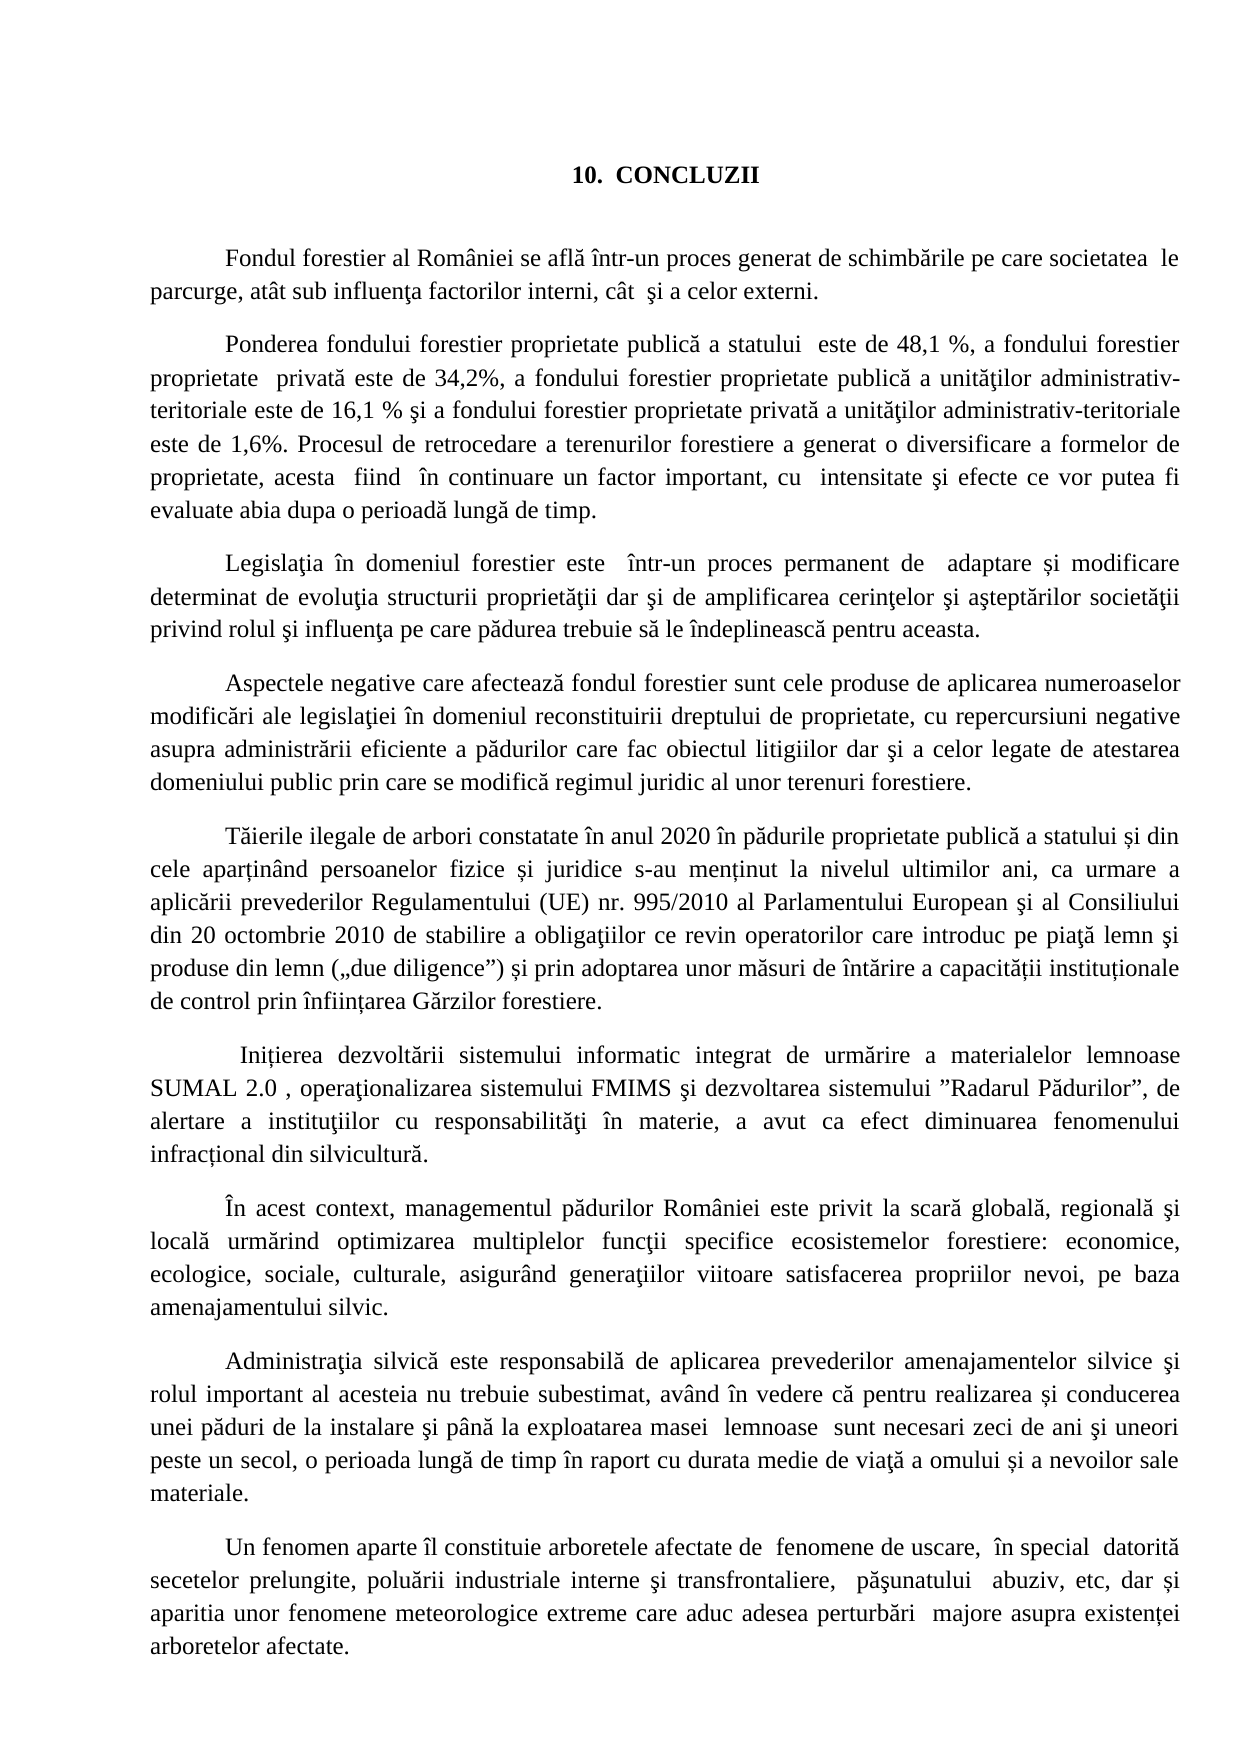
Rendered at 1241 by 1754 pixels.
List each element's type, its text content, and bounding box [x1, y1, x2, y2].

text Un fenomen aparte îl constituie arboretele afectate de fenomene de uscare, în special datorită secetelor prelungite, poluării industriale interne şi transfrontaliere, păşunatului abuziv, etc, dar și aparitia unor fenomene meteorologice extreme care aduc adesea perturbări majore asupra existenței arboretelor afectate. [150, 1532, 1181, 1660]
text Administraţia silvică este responsabilă de aplicarea prevederilor amenajamentelor silvice şi rolul important al acesteia nu trebuie subestimat, având în vedere că pentru realizarea și conducerea unei păduri de la instalare şi până la exploatarea masei lemnoase sunt necesari zeci de ani şi uneori peste un secol, o perioada lungă de timp în raport cu durata medie de viaţă a omului și a nevoilor sale materiale. [150, 1346, 1181, 1507]
text Aspectele negative care afectează fondul forestier sunt cele produse de aplicarea numeroaselor modificări ale legislaţiei în domeniul reconstituirii dreptului de proprietate, cu repercursiuni negative asupra administrării eficiente a pădurilor care fac obiectul litigiilor dar şi a celor legate de atestarea domeniului public prin care se modifică regimul juridic al unor terenuri forestiere. [150, 668, 1181, 796]
text Fondul forestier al României se află într-un proces generat de schimbările pe care societatea le parcurge, atât sub influenţa factorilor interni, cât şi a celor externi. [150, 243, 1181, 304]
text Ponderea fondului forestier proprietate publică a statului este de 48,1 %, a fondului forestier proprietate privată este de 34,2%, a fondului forestier proprietate publică a unităţilor administrativ-teritoriale este de 16,1 % şi a fondului forestier proprietate privată a unităţilor administrativ-teritoriale este de 1,6%. Procesul de retrocedare a terenurilor forestiere a generat o diversificare a formelor de proprietate, acesta fiind în continuare un factor important, cu intensitate şi efecte ce vor putea fi evaluate abia dupa o perioadă lungă de timp. [150, 329, 1181, 523]
text În acest context, managementul pădurilor României este privit la scară globală, regională şi locală urmărind optimizarea multiplelor funcţii specifice ecosistemelor forestiere: economice, ecologice, sociale, culturale, asigurând generaţiilor viitoare satisfacerea propriilor nevoi, pe baza amenajamentului silvic. [150, 1193, 1181, 1321]
text 10. CONCLUZII [150, 160, 1181, 189]
text Legislaţia în domeniul forestier este într-un proces permanent de adaptare și modificare determinat de evoluţia structurii proprietăţii dar şi de amplificarea cerinţelor şi aşteptărilor societăţii privind rolul şi influenţa pe care pădurea trebuie să le îndeplinească pentru aceasta. [150, 548, 1181, 643]
text Inițierea dezvoltării sistemului informatic integrat de urmărire a materialelor lemnoase SUMAL 2.0 , operaţionalizarea sistemului FMIMS şi dezvoltarea sistemului ”Radarul Pădurilor”, de alertare a instituţiilor cu responsabilităţi în materie, a avut ca efect diminuarea fenomenului infracțional din silvicultură. [150, 1040, 1181, 1168]
text Tăierile ilegale de arbori constatate în anul 2020 în pădurile proprietate publică a statului și din cele aparținând persoanelor fizice și juridice s-au menținut la nivelul ultimilor ani, ca urmare a aplicării prevederilor Regulamentului (UE) nr. 995/2010 al Parlamentului European şi al Consiliului din 20 octombrie 2010 de stabilire a obligaţiilor ce revin operatorilor care introduc pe piaţă lemn şi produse din lemn („due diligence”) și prin adoptarea unor măsuri de întărire a capacității instituționale de control prin înființarea Gărzilor forestiere. [150, 821, 1181, 1015]
